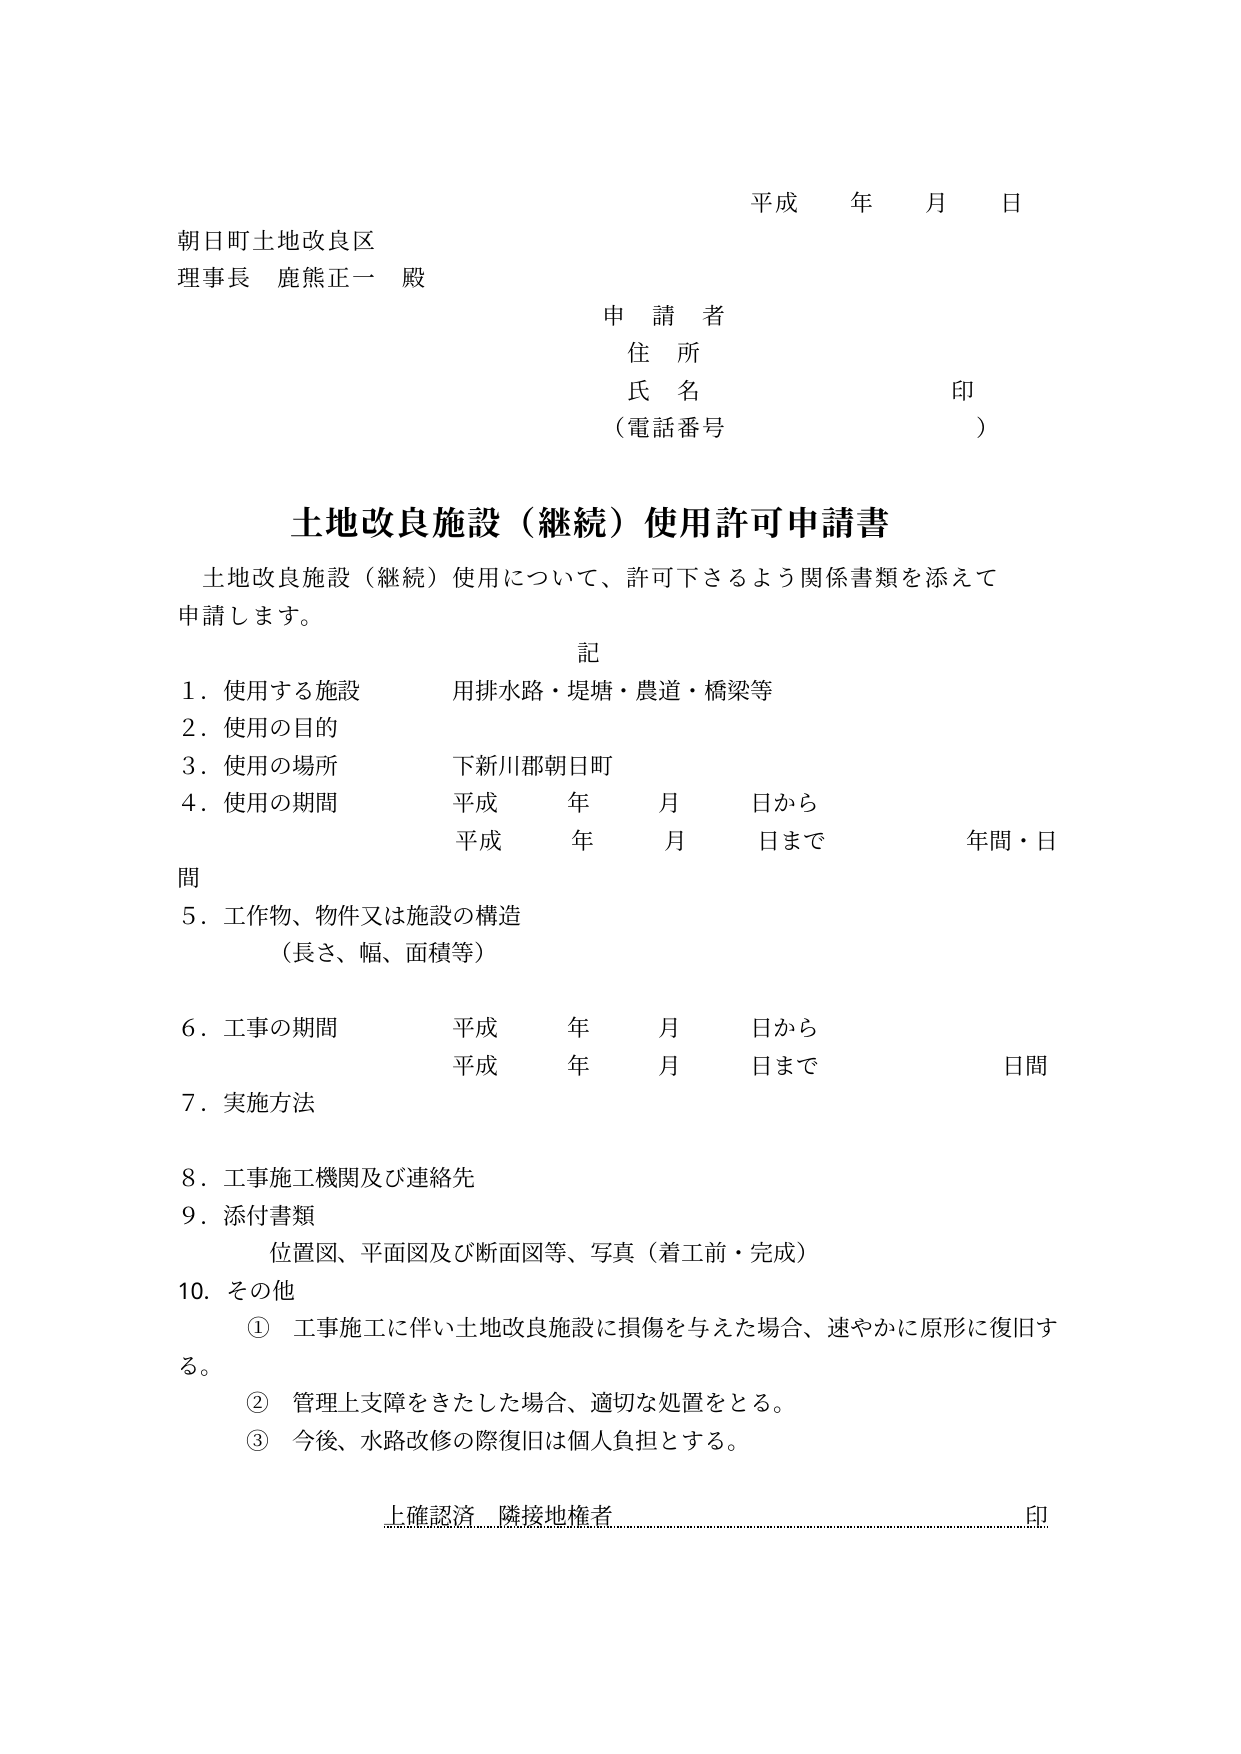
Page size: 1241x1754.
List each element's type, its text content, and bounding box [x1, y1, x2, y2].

text ③ 今後、水路改修の際復旧は個人負担とする。 [177, 1421, 1063, 1458]
text ４．使用の期間 平成 年 月 日から [177, 783, 1063, 821]
text 住 所 [177, 333, 1063, 371]
text 申 請 者 [177, 296, 1063, 333]
text 位置図、平面図及び断面図等、写真（着工前・完成） [177, 1233, 1063, 1271]
text ５．工作物、物件又は施設の構造 [177, 896, 1063, 933]
text 理事長 鹿熊正一 殿 [177, 258, 1063, 296]
text ① 工事施工に伴い土地改良施設に損傷を与えた場合、速やかに原形に復旧する。 [177, 1308, 1063, 1383]
text （長さ、幅、面積等） [177, 933, 1063, 971]
text 記 [177, 633, 1063, 671]
text 10．その他 [177, 1271, 1063, 1308]
text ９．添付書類 [177, 1196, 1063, 1233]
text ３．使用の場所 下新川郡朝日町 [177, 746, 1063, 783]
text ８．工事施工機関及び連絡先 [177, 1158, 1063, 1196]
text 平成 年 月 日まで 日間 [177, 1046, 1063, 1083]
text 平成 年 月 日 [177, 183, 1063, 221]
text （電話番号 ） [177, 408, 1063, 446]
text ６．工事の期間 平成 年 月 日から [177, 1008, 1063, 1046]
text 土地改良施設（継続）使用許可申請書 [177, 483, 1063, 558]
text 土地改良施設（継続）使用について、許可下さるよう関係書類を添えて [177, 558, 1063, 596]
text 上確認済 隣接地権者 印 [177, 1496, 1063, 1533]
text ７．実施方法 [177, 1083, 1063, 1121]
text 氏 名 印 [177, 371, 1063, 408]
text ② 管理上支障をきたした場合、適切な処置をとる。 [177, 1383, 1063, 1421]
text 申請します。 [177, 596, 1063, 633]
text ２．使用の目的 [177, 708, 1063, 746]
text 朝日町土地改良区 [177, 221, 1063, 258]
text 平成 年 月 日まで 年間・日間 [177, 821, 1063, 896]
text １．使用する施設 用排水路・堤塘・農道・橋梁等 [177, 671, 1063, 708]
